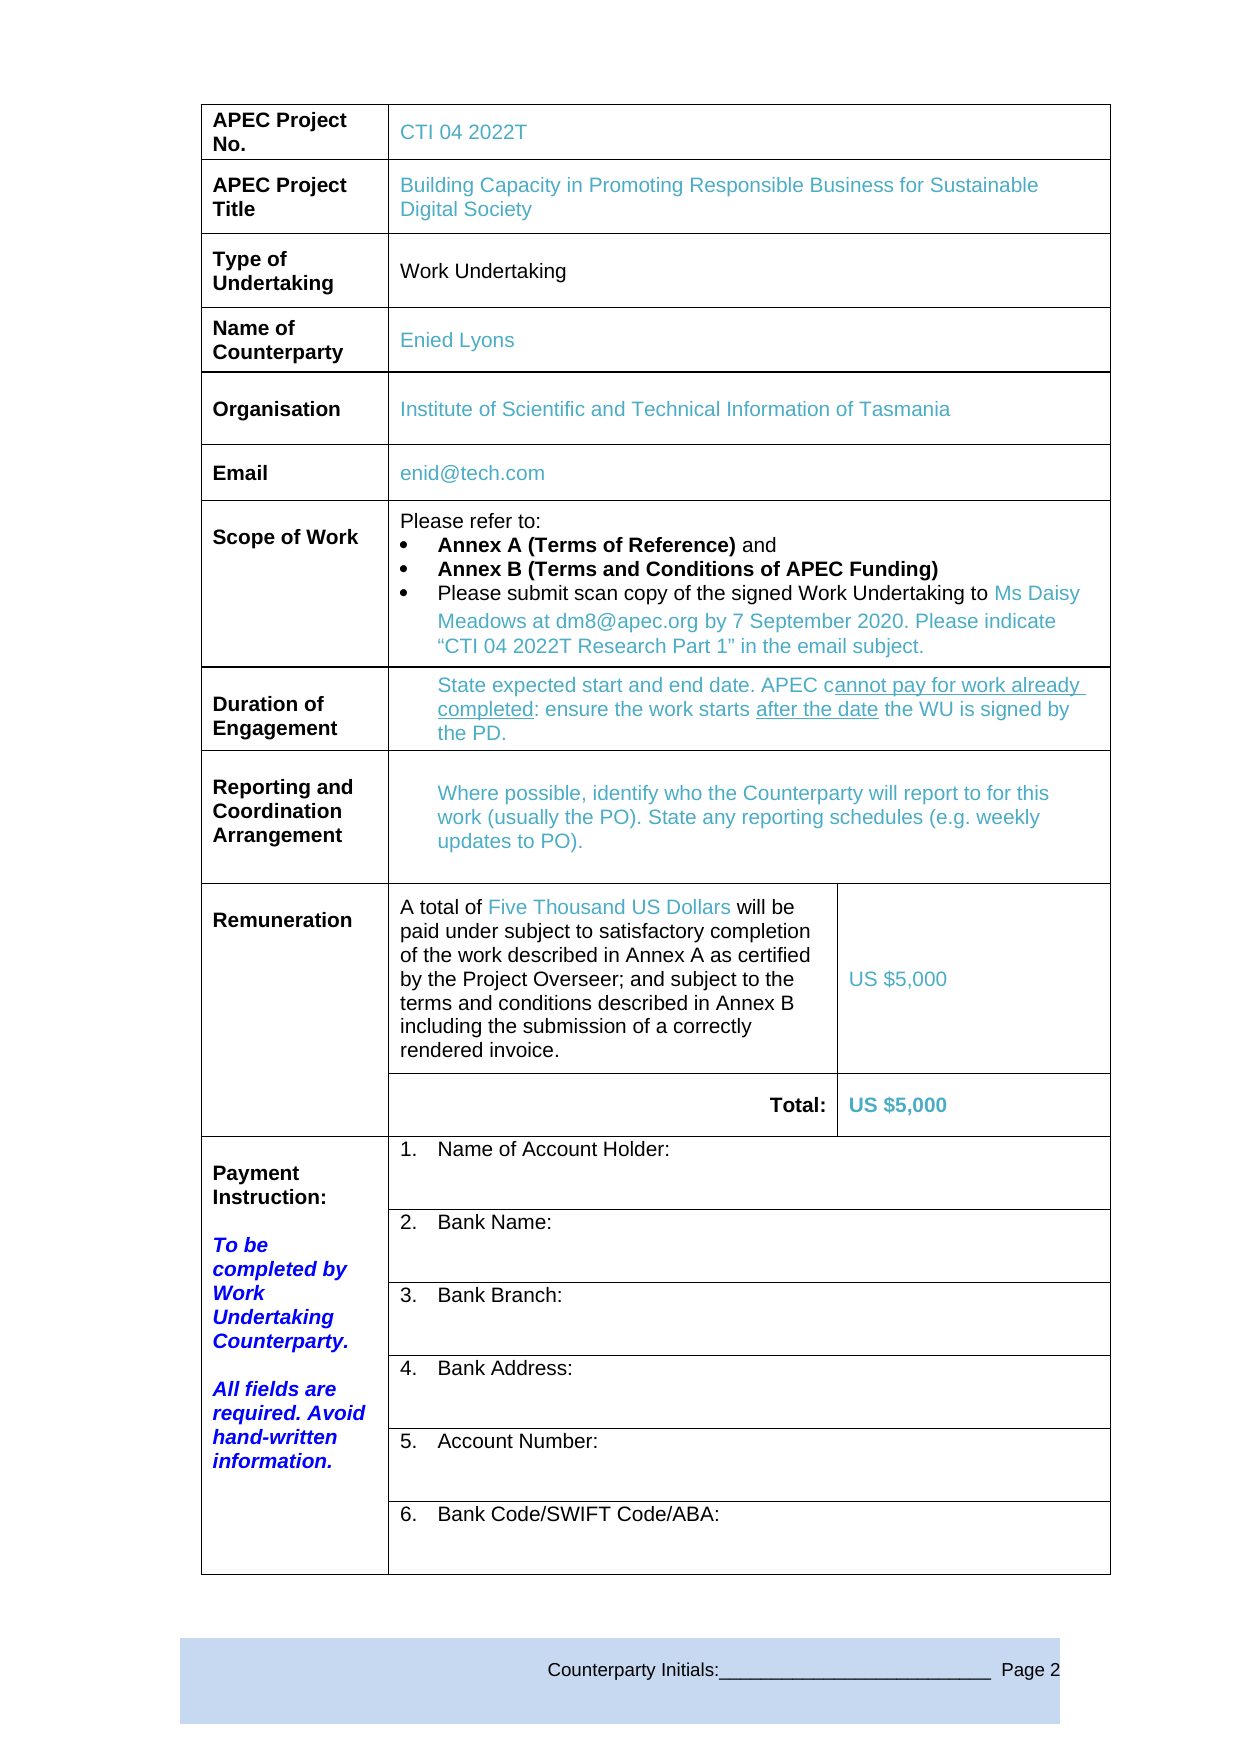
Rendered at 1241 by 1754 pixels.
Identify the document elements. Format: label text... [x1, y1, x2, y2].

table_cell Where possible, identify who the Counterparty will report to for this work (usually the PO). State any reporting schedules (e.g. weekly updates to PO). [389, 751, 1110, 883]
table_cell Name of Counterparty [202, 308, 388, 371]
table_cell Reporting and Coordination Arrangement [202, 751, 388, 883]
table_cell Bank Code/SWIFT Code/ABA: [389, 1502, 1110, 1574]
table_cell Bank Branch: [389, 1283, 1110, 1355]
table_cell A total of Five Thousand US Dollars will be paid under subject to satisfactory completion of the work described in Annex A as certified by the Project Overseer; and subject to the terms and conditions described in Annex B including the submission of a correctly rendered invoice. [389, 884, 837, 1073]
table_header APEC Project No. [202, 105, 388, 159]
table_cell Account Number: [389, 1429, 1110, 1501]
table_cell Type of Undertaking [202, 234, 388, 307]
table_cell Remuneration [202, 884, 388, 1136]
table_cell Bank Name: [389, 1210, 1110, 1282]
table_cell APEC Project Title [202, 160, 388, 233]
table_cell Institute of Scientific and Technical Information of Tasmania [389, 373, 1110, 444]
table_cell Organisation [202, 373, 388, 444]
table_cell US $5,000 [838, 884, 1110, 1073]
table_cell Please refer to: Annex A (Terms of Reference) and Annex B (Terms and Conditions of APEC Funding) Please submit scan copy of the signed Work Undertaking to Ms Daisy Meadows at dm8@apec.org by 7 September 2020. Please indicate “CTI 04 2022T Research Part 1” in the email subject. [389, 501, 1110, 666]
table_cell Scope of Work [202, 501, 388, 666]
table_cell US $5,000 [838, 1074, 1110, 1136]
table_cell Work Undertaking [389, 234, 1110, 307]
table_cell Email [202, 445, 388, 499]
table_cell Enied Lyons [389, 308, 1110, 371]
table_cell Name of Account Holder: [389, 1137, 1110, 1209]
table_cell Payment Instruction: To be completed by Work Undertaking Counterparty. All fields are required. Avoid hand-written information. [202, 1137, 388, 1574]
table_cell State expected start and end date. APEC cannot pay for work already completed: ensure the work starts after the date the WU is signed by the PD. [389, 668, 1110, 750]
table_cell Bank Address: [389, 1356, 1110, 1428]
table_cell Total: [389, 1074, 837, 1136]
table_cell Building Capacity in Promoting Responsible Business for Sustainable Digital Society [389, 160, 1110, 233]
table_cell enid@tech.com [389, 445, 1110, 499]
table_cell Duration of Engagement [202, 668, 388, 750]
table_header CTI 04 2022T [389, 105, 1110, 159]
